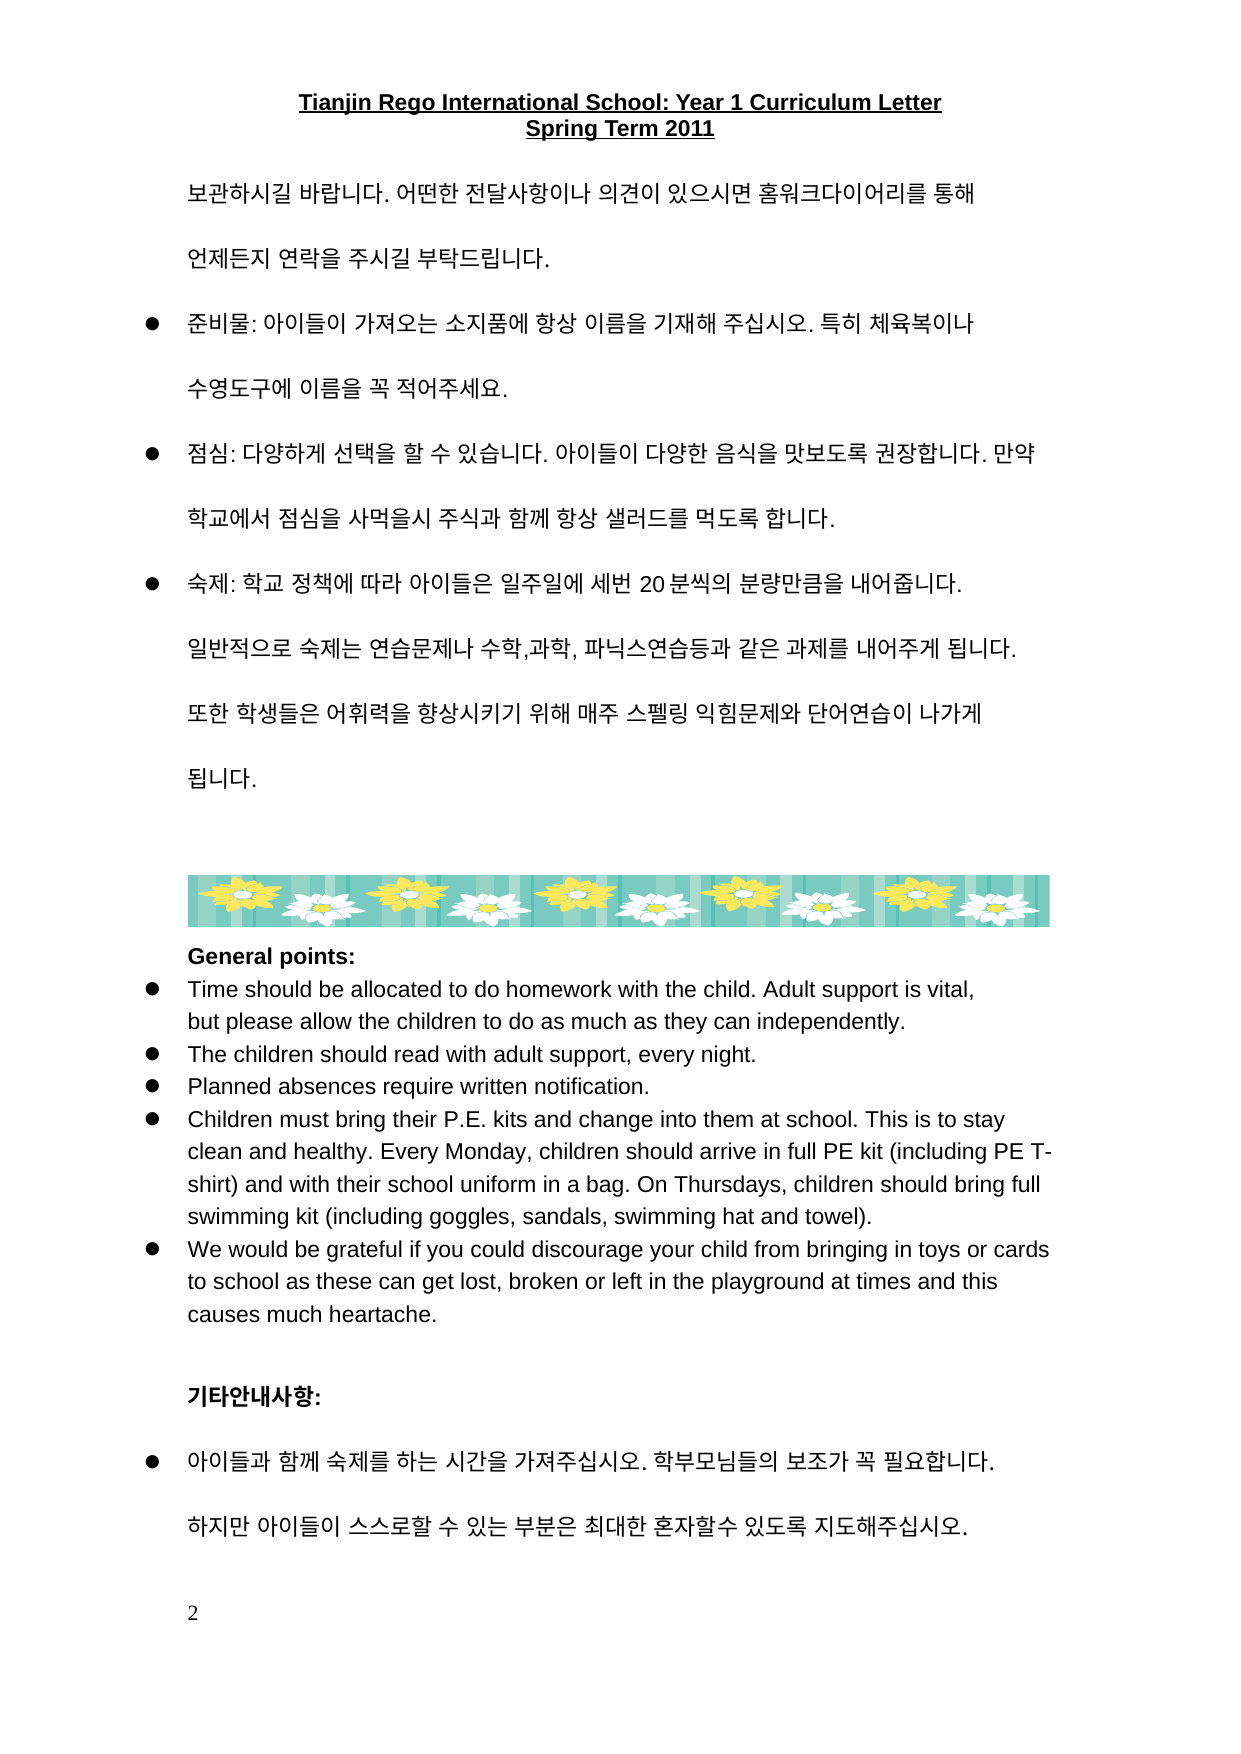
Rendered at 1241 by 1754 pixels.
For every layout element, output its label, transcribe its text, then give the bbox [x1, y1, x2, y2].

text but please allow the children to do as much as they can independently. [187, 1005, 1053, 1038]
list The children should read with adult support, every night. [144, 1038, 1053, 1070]
text 기타안내사항: [187, 1363, 1053, 1428]
text General points: [187, 940, 1053, 973]
list We would be grateful if you could discourage your child from bringing in toys or cards to school as these can get lost, broken or left in the playground at times and this causes much heartache. [144, 1233, 1053, 1330]
list Children must bring their P.E. kits and change into them at school. This is to stay clean and healthy. Every Monday, children should arrive in full PE kit (including PE T-shirt) and with their school uniform in a bag. On Thursdays, children should bring full swimming kit (including goggles, sandals, swimming hat and towel). [144, 1103, 1053, 1233]
list Time should be allocated to do homework with the child. Adult support is vital, [144, 973, 1053, 1005]
list 숙제: 학교 정책에 따라 아이들은 일주일에 세번 20분씩의 분량만큼을 내어줍니다. 일반적으로 숙제는 연습문제나 수학,과학, 파닉스연습등과 같은 과제를 내어주게 됩니다. 또한 학생들은 어휘력을 향상시키기 위해 매주 스펠링 익힘문제와 단어연습이 나가게 됩니다. [144, 550, 1053, 810]
list Planned absences require written notification. [144, 1070, 1053, 1103]
list 점심: 다양하게 선택을 할 수 있습니다. 아이들이 다양한 음식을 맛보도록 권장합니다. 만약 학교에서 점심을 사먹을시 주식과 함께 항상 샐러드를 먹도록 합니다. [144, 420, 1053, 550]
list 아이들과 함께 숙제를 하는 시간을 가져주십시오. 학부모님들의 보조가 꼭 필요합니다. 하지만 아이들이 스스로할 수 있는 부분은 최대한 혼자할수 있도록 지도해주십시오. [144, 1428, 1053, 1558]
list 준비물: 아이들이 가져오는 소지품에 항상 이름을 기재해 주십시오. 특히 체육복이나 수영도구에 이름을 꼭 적어주세요. [144, 290, 1053, 420]
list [144, 160, 1053, 290]
